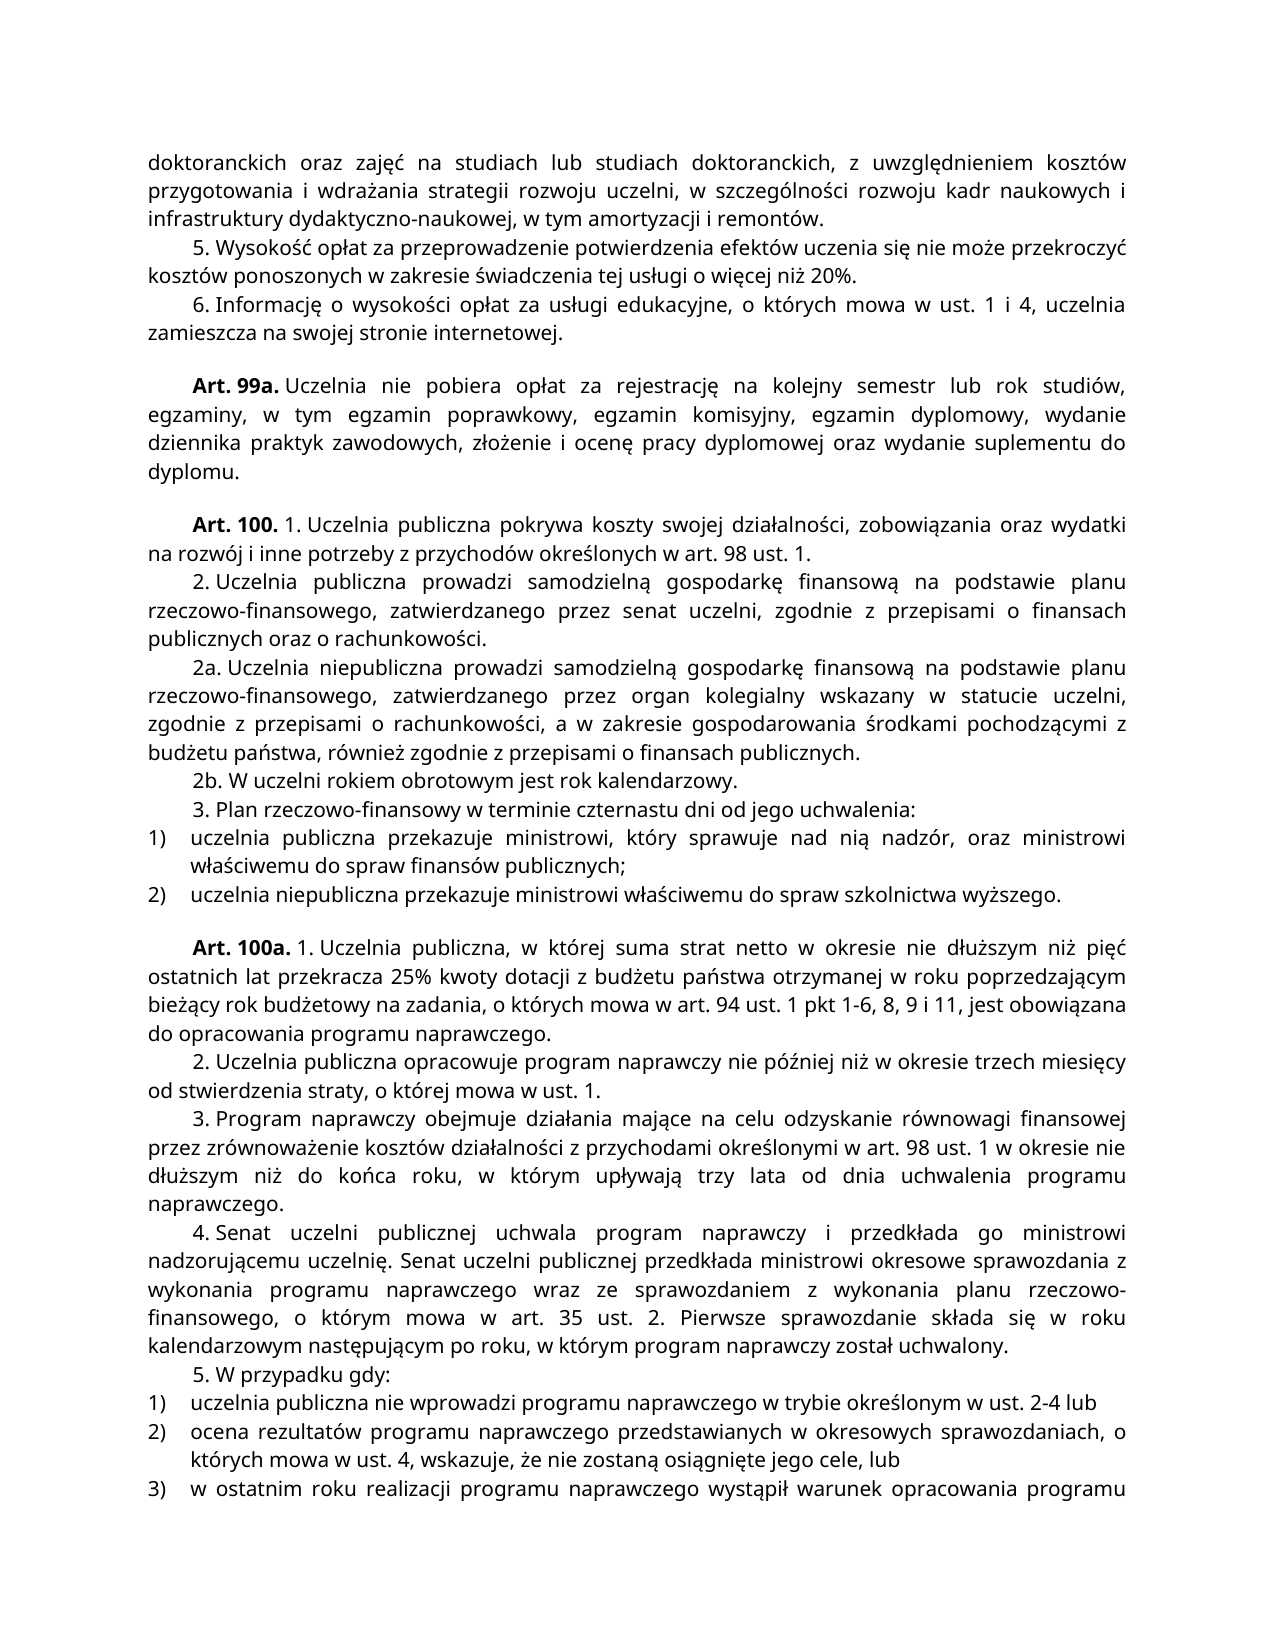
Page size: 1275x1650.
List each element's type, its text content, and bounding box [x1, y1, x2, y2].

text 2. Uczelnia publiczna opracowuje program naprawczy nie później niż w okresie trzech miesięcy od stwierdzenia straty, o której mowa w ust. 1. [148, 1047, 1127, 1104]
text 1) uczelnia publiczna nie wprowadzi programu naprawczego w trybie określonym w ust. 2-4 lub [148, 1388, 1127, 1417]
text 5. Wysokość opłat za przeprowadzenie potwierdzenia efektów uczenia się nie może przekroczyć kosztów ponoszonych w zakresie świadczenia tej usługi o więcej niż 20%. [148, 233, 1127, 290]
text 1) uczelnia publiczna przekazuje ministrowi, który sprawuje nad nią nadzór, oraz ministrowi właściwemu do spraw finansów publicznych; [148, 823, 1127, 880]
text Art. 99a. Uczelnia nie pobiera opłat za rejestrację na kolejny semestr lub rok studiów, egzaminy, w tym egzamin poprawkowy, egzamin komisyjny, egzamin dyplomowy, wydanie dziennika praktyk zawodowych, złożenie i ocenę pracy dyplomowej oraz wydanie suplementu do dyplomu. [148, 372, 1127, 485]
text 2. Uczelnia publiczna prowadzi samodzielną gospodarkę finansową na podstawie planu rzeczowo-finansowego, zatwierdzanego przez senat uczelni, zgodnie z przepisami o finansach publicznych oraz o rachunkowości. [148, 567, 1127, 653]
text 2b. W uczelni rokiem obrotowym jest rok kalendarzowy. [148, 766, 1127, 795]
text Art. 100. 1. Uczelnia publiczna pokrywa koszty swojej działalności, zobowiązania oraz wydatki na rozwój i inne potrzeby z przychodów określonych w art. 98 ust. 1. [148, 510, 1127, 567]
text 3. Program naprawczy obejmuje działania mające na celu odzyskanie równowagi finansowej przez zrównoważenie kosztów działalności z przychodami określonymi w art. 98 ust. 1 w okresie nie dłuższym niż do końca roku, w którym upływają trzy lata od dnia uchwalenia programu naprawczego. [148, 1104, 1127, 1218]
text 4. Senat uczelni publicznej uchwala program naprawczy i przedkłada go ministrowi nadzorującemu uczelnię. Senat uczelni publicznej przedkłada ministrowi okresowe sprawozdania z wykonania programu naprawczego wraz ze sprawozdaniem z wykonania planu rzeczowo-finansowego, o którym mowa w art. 35 ust. 2. Pierwsze sprawozdanie składa się w roku kalendarzowym następującym po roku, w którym program naprawczy został uchwalony. [148, 1218, 1127, 1360]
text 2) uczelnia niepubliczna przekazuje ministrowi właściwemu do spraw szkolnictwa wyższego. [148, 880, 1127, 908]
text 3. Plan rzeczowo-finansowy w terminie czternastu dni od jego uchwalenia: [148, 795, 1127, 823]
text 5. W przypadku gdy: [148, 1360, 1127, 1388]
text Art. 100a. 1. Uczelnia publiczna, w której suma strat netto w okresie nie dłuższym niż pięć ostatnich lat przekracza 25% kwoty dotacji z budżetu państwa otrzymanej w roku poprzedzającym bieżący rok budżetowy na zadania, o których mowa w art. 94 ust. 1 pkt 1-6, 8, 9 i 11, jest obowiązana do opracowania programu naprawczego. [148, 933, 1127, 1047]
text 2) ocena rezultatów programu naprawczego przedstawianych w okresowych sprawozdaniach, o których mowa w ust. 4, wskazuje, że nie zostaną osiągnięte jego cele, lub [148, 1417, 1127, 1474]
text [148, 148, 1127, 233]
text 2a. Uczelnia niepubliczna prowadzi samodzielną gospodarkę finansową na podstawie planu rzeczowo-finansowego, zatwierdzanego przez organ kolegialny wskazany w statucie uczelni, zgodnie z przepisami o rachunkowości, a w zakresie gospodarowania środkami pochodzącymi z budżetu państwa, również zgodnie z przepisami o finansach publicznych. [148, 653, 1127, 766]
text 6. Informację o wysokości opłat za usługi edukacyjne, o których mowa w ust. 1 i 4, uczelnia zamieszcza na swojej stronie internetowej. [148, 290, 1127, 347]
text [148, 1474, 1127, 1502]
